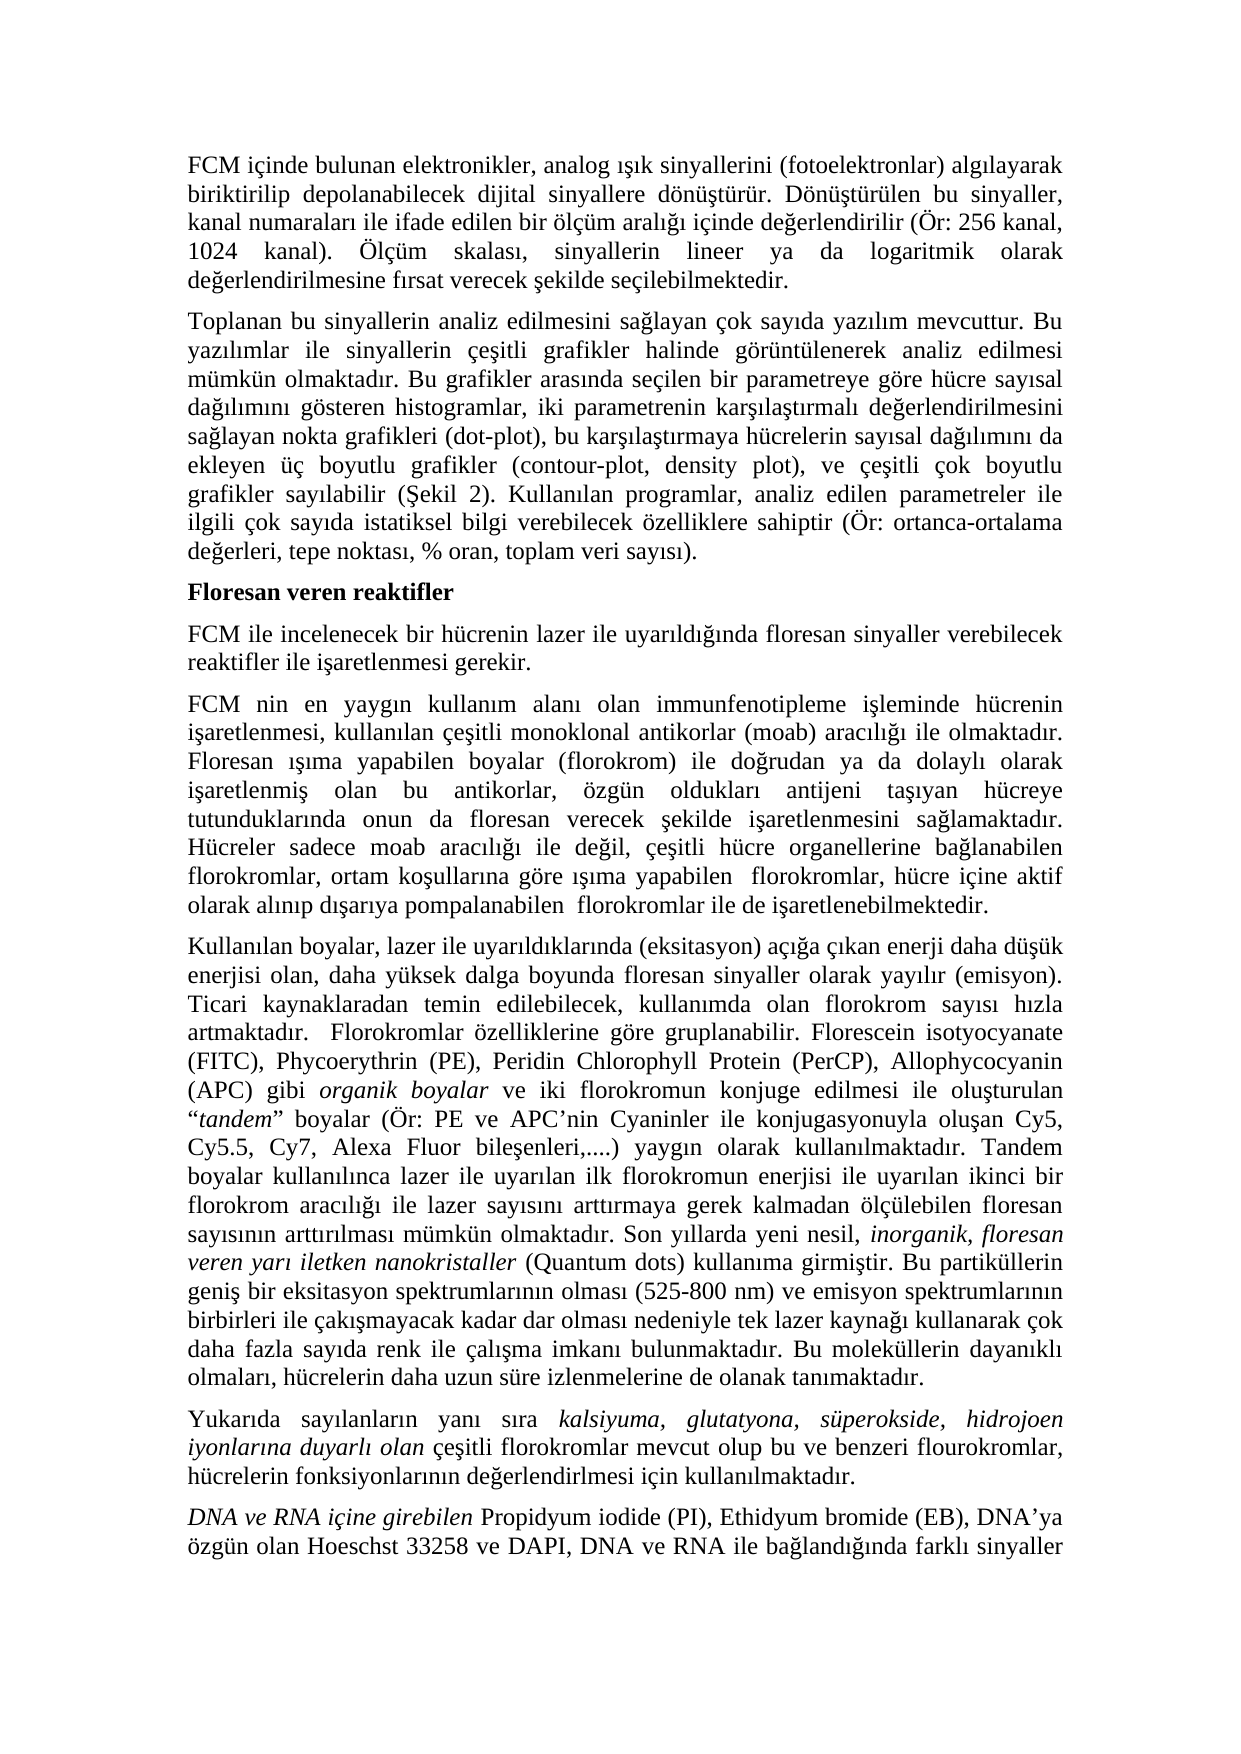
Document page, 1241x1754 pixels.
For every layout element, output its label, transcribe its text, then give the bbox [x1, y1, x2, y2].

text Floresan veren reaktifler [187, 577, 1064, 606]
text Kullanılan boyalar, lazer ile uyarıldıklarında (eksitasyon) açığa çıkan enerji daha düşük enerjisi olan, daha yüksek dalga boyunda floresan sinyaller olarak yayılır (emisyon). Ticari kaynaklaradan temin edilebilecek, kullanımda olan florokrom sayısı hızla artmaktadır. Florokromlar özelliklerine göre gruplanabilir. Florescein isotyocyanate (FITC), Phycoerythrin (PE), Peridin Chlorophyll Protein (PerCP), Allophycocyanin (APC) gibi organik boyalar ve iki florokromun konjuge edilmesi ile oluşturulan “tandem” boyalar (Ör: PE ve APC’nin Cyaninler ile konjugasyonuyla oluşan Cy5, Cy5.5, Cy7, Alexa Fluor bileşenleri,....) yaygın olarak kullanılmaktadır. Tandem boyalar kullanılınca lazer ile uyarılan ilk florokromun enerjisi ile uyarılan ikinci bir florokrom aracılığı ile lazer sayısını arttırmaya gerek kalmadan ölçülebilen floresan sayısının arttırılması mümkün olmaktadır. Son yıllarda yeni nesil, inorganik, floresan veren yarı iletken nanokristaller (Quantum dots) kullanıma girmiştir. Bu partiküllerin geniş bir eksitasyon spektrumlarının olması (525-800 nm) ve emisyon spektrumlarının birbirleri ile çakışmayacak kadar dar olması nedeniyle tek lazer kaynağı kullanarak çok daha fazla sayıda renk ile çalışma imkanı bulunmaktadır. Bu moleküllerin dayanıklı olmaları, hücrelerin daha uzun süre izlenmelerine de olanak tanımaktadır. [187, 931, 1064, 1391]
text FCM içinde bulunan elektronikler, analog ışık sinyallerini (fotoelektronlar) algılayarak biriktirilip depolanabilecek dijital sinyallere dönüştürür. Dönüştürülen bu sinyaller, kanal numaraları ile ifade edilen bir ölçüm aralığı içinde değerlendirilir (Ör: 256 kanal, 1024 kanal). Ölçüm skalası, sinyallerin lineer ya da logaritmik olarak değerlendirilmesine fırsat verecek şekilde seçilebilmektedir. [187, 150, 1064, 294]
text FCM ile incelenecek bir hücrenin lazer ile uyarıldığında floresan sinyaller verebilecek reaktifler ile işaretlenmesi gerekir. [187, 619, 1064, 676]
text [187, 1502, 1064, 1560]
text Yukarıda sayılanların yanı sıra kalsiyuma, glutatyona, süperokside, hidrojoen iyonlarına duyarlı olan çeşitli florokromlar mevcut olup bu ve benzeri flourokromlar, hücrelerin fonksiyonlarının değerlendirlmesi için kullanılmaktadır. [187, 1404, 1064, 1490]
text Toplanan bu sinyallerin analiz edilmesini sağlayan çok sayıda yazılım mevcuttur. Bu yazılımlar ile sinyallerin çeşitli grafikler halinde görüntülenerek analiz edilmesi mümkün olmaktadır. Bu grafikler arasında seçilen bir parametreye göre hücre sayısal dağılımını gösteren histogramlar, iki parametrenin karşılaştırmalı değerlendirilmesini sağlayan nokta grafikleri (dot-plot), bu karşılaştırmaya hücrelerin sayısal dağılımını da ekleyen üç boyutlu grafikler (contour-plot, density plot), ve çeşitli çok boyutlu grafikler sayılabilir (Şekil 2). Kullanılan programlar, analiz edilen parametreler ile ilgili çok sayıda istatiksel bilgi verebilecek özelliklere sahiptir (Ör: ortanca-ortalama değerleri, tepe noktası, % oran, toplam veri sayısı). [187, 306, 1064, 565]
text FCM nin en yaygın kullanım alanı olan immunfenotipleme işleminde hücrenin işaretlenmesi, kullanılan çeşitli monoklonal antikorlar (moab) aracılığı ile olmaktadır. Floresan ışıma yapabilen boyalar (florokrom) ile doğrudan ya da dolaylı olarak işaretlenmiş olan bu antikorlar, özgün oldukları antijeni taşıyan hücreye tutunduklarında onun da floresan verecek şekilde işaretlenmesini sağlamaktadır. Hücreler sadece moab aracılığı ile değil, çeşitli hücre organellerine bağlanabilen florokromlar, ortam koşullarına göre ışıma yapabilen florokromlar, hücre içine aktif olarak alınıp dışarıya pompalanabilen florokromlar ile de işaretlenebilmektedir. [187, 689, 1064, 919]
